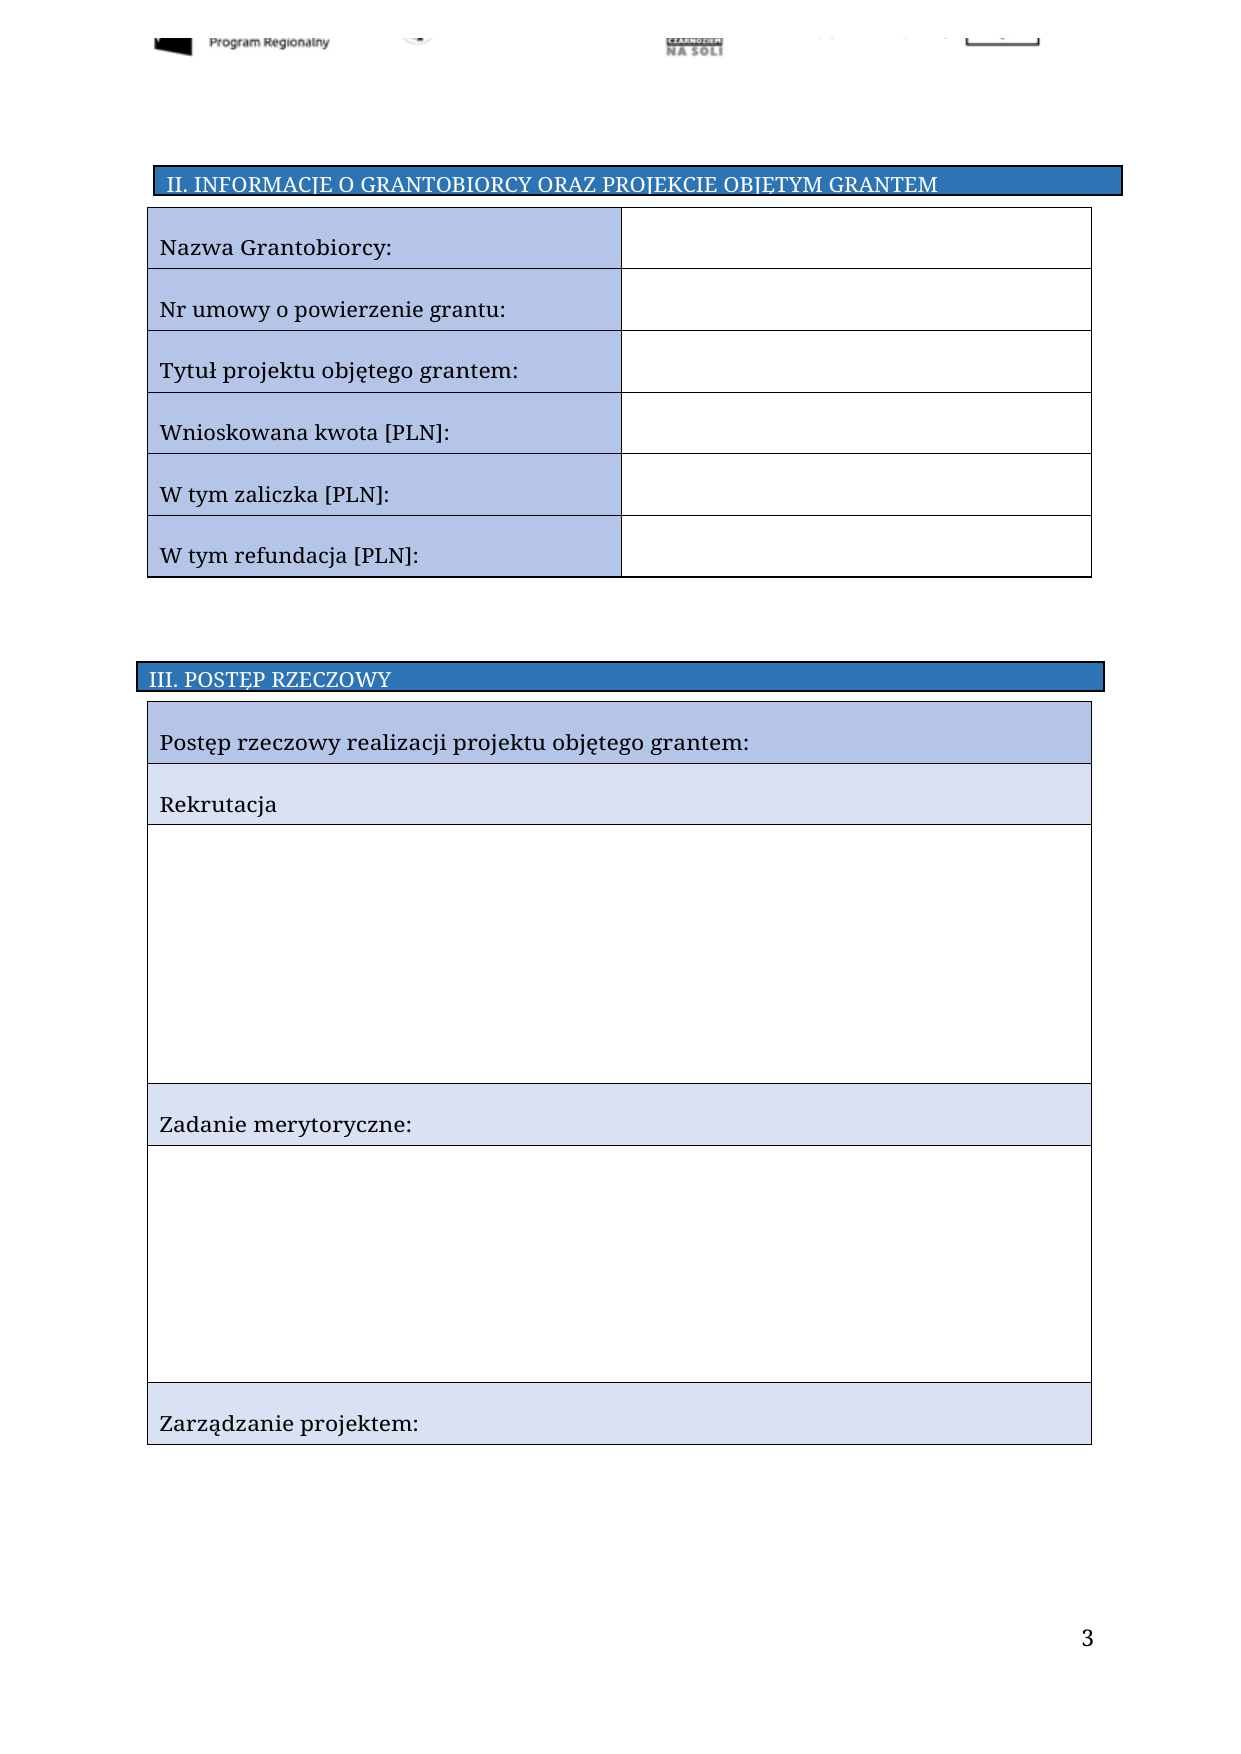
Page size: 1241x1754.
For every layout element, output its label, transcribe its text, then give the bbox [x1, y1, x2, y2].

table_cell Nr umowy o powierzenie grantu: [148, 269, 621, 330]
table_cell W tym zaliczka [PLN]: [148, 454, 621, 515]
table_cell [622, 269, 1091, 330]
table_cell Rekrutacja [148, 764, 1091, 824]
table_cell Zarządzanie projektem: [148, 1383, 1091, 1444]
table_cell [622, 331, 1091, 392]
picture [125, 38, 1085, 92]
table_header Nazwa Grantobiorcy: [148, 208, 621, 268]
table_cell Tytuł projektu objętego grantem: [148, 331, 621, 392]
table_cell Wnioskowana kwota [PLN]: [148, 393, 621, 453]
table_cell W tym refundacja [PLN]: [148, 516, 621, 576]
table_cell [622, 393, 1091, 453]
table_header [622, 208, 1091, 268]
table_cell [148, 825, 1091, 1083]
table_header Postęp rzeczowy realizacji projektu objętego grantem: [148, 702, 1091, 763]
table_cell Zadanie merytoryczne: [148, 1084, 1091, 1145]
table_cell [622, 454, 1091, 515]
table_cell [148, 1146, 1091, 1382]
table_cell [622, 516, 1091, 576]
